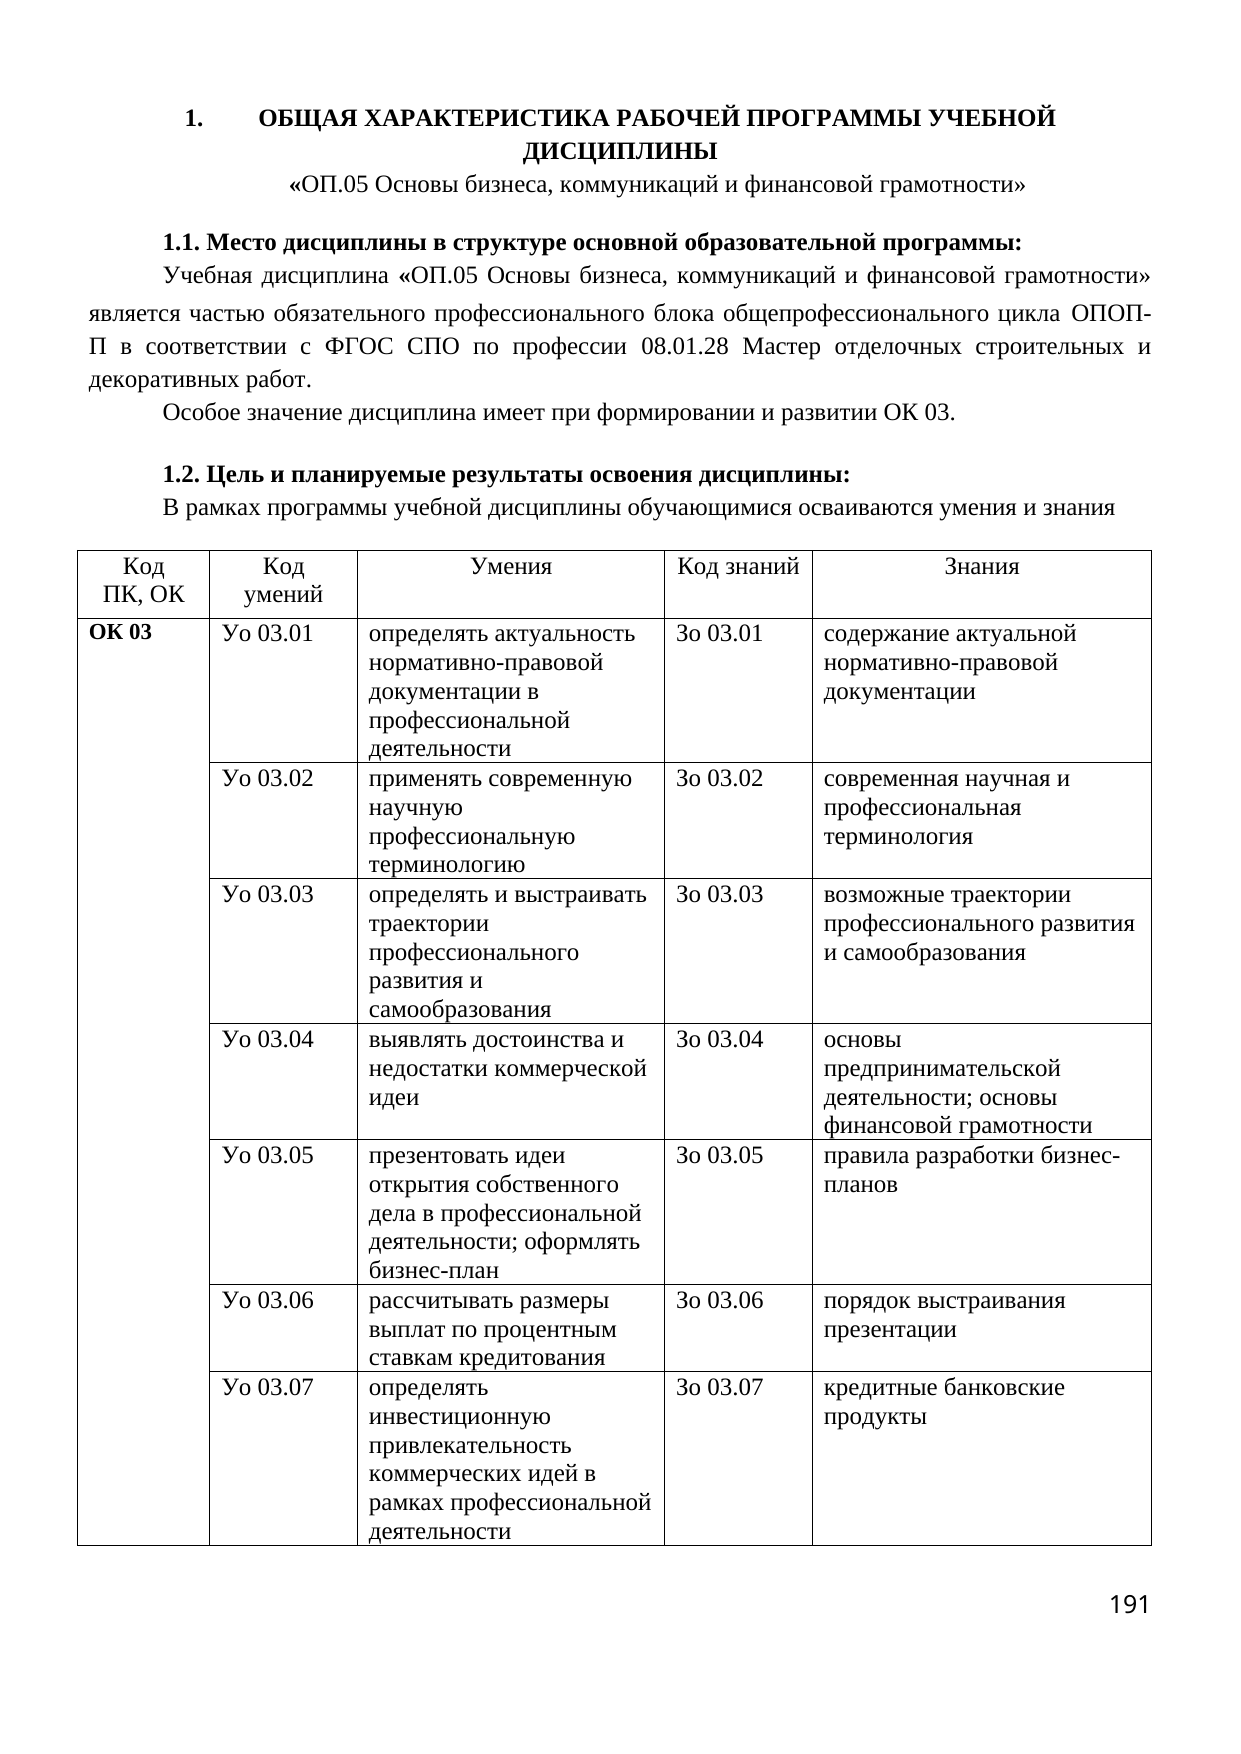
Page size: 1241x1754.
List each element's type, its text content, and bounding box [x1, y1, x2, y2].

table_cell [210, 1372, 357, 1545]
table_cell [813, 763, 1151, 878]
text В рамках программы учебной дисциплины обучающимися осваиваются умения и знания [89, 492, 1152, 521]
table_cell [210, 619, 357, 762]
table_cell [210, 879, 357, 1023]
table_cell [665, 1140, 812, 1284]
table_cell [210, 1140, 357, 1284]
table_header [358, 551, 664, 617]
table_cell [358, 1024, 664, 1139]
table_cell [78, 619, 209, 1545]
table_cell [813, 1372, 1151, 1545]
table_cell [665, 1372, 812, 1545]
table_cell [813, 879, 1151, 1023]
text Особое значение дисциплина имеет при формировании и развитии ОК 03. [89, 397, 1152, 426]
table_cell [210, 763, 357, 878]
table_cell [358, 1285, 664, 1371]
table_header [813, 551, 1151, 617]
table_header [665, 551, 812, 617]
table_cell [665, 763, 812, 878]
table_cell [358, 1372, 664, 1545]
text «ОП.05 Основы бизнеса, коммуникаций и финансовой грамотности» [164, 169, 1152, 198]
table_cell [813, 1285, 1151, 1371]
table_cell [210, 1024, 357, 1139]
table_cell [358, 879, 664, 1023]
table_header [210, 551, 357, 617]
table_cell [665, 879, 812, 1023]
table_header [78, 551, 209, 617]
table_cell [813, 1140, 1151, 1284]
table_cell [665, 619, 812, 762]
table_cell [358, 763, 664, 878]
text 1.2. Цель и планируемые результаты освоения дисциплины: [89, 459, 1152, 488]
text 1.1. Место дисциплины в структуре основной образовательной программы: [89, 227, 1152, 256]
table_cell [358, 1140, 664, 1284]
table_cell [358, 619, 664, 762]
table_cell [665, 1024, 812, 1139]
text Учебная дисциплина «ОП.05 Основы бизнеса, коммуникаций и финансовой грамотности» является частью обязательного профессионального блока общепрофессионального цикла ОПОП-П в соответствии с ФГОС СПО по профессии 08.01.28 Мастер отделочных строительных и декоративных работ. [89, 260, 1152, 393]
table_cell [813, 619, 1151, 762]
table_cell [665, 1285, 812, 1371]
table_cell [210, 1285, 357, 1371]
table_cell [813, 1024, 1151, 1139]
list ОБЩАЯ ХАРАКТЕРИСТИКА РАБОЧЕЙ ПРОГРАММЫ УЧЕБНОЙ ДИСЦИПЛИНЫ [89, 103, 1152, 165]
